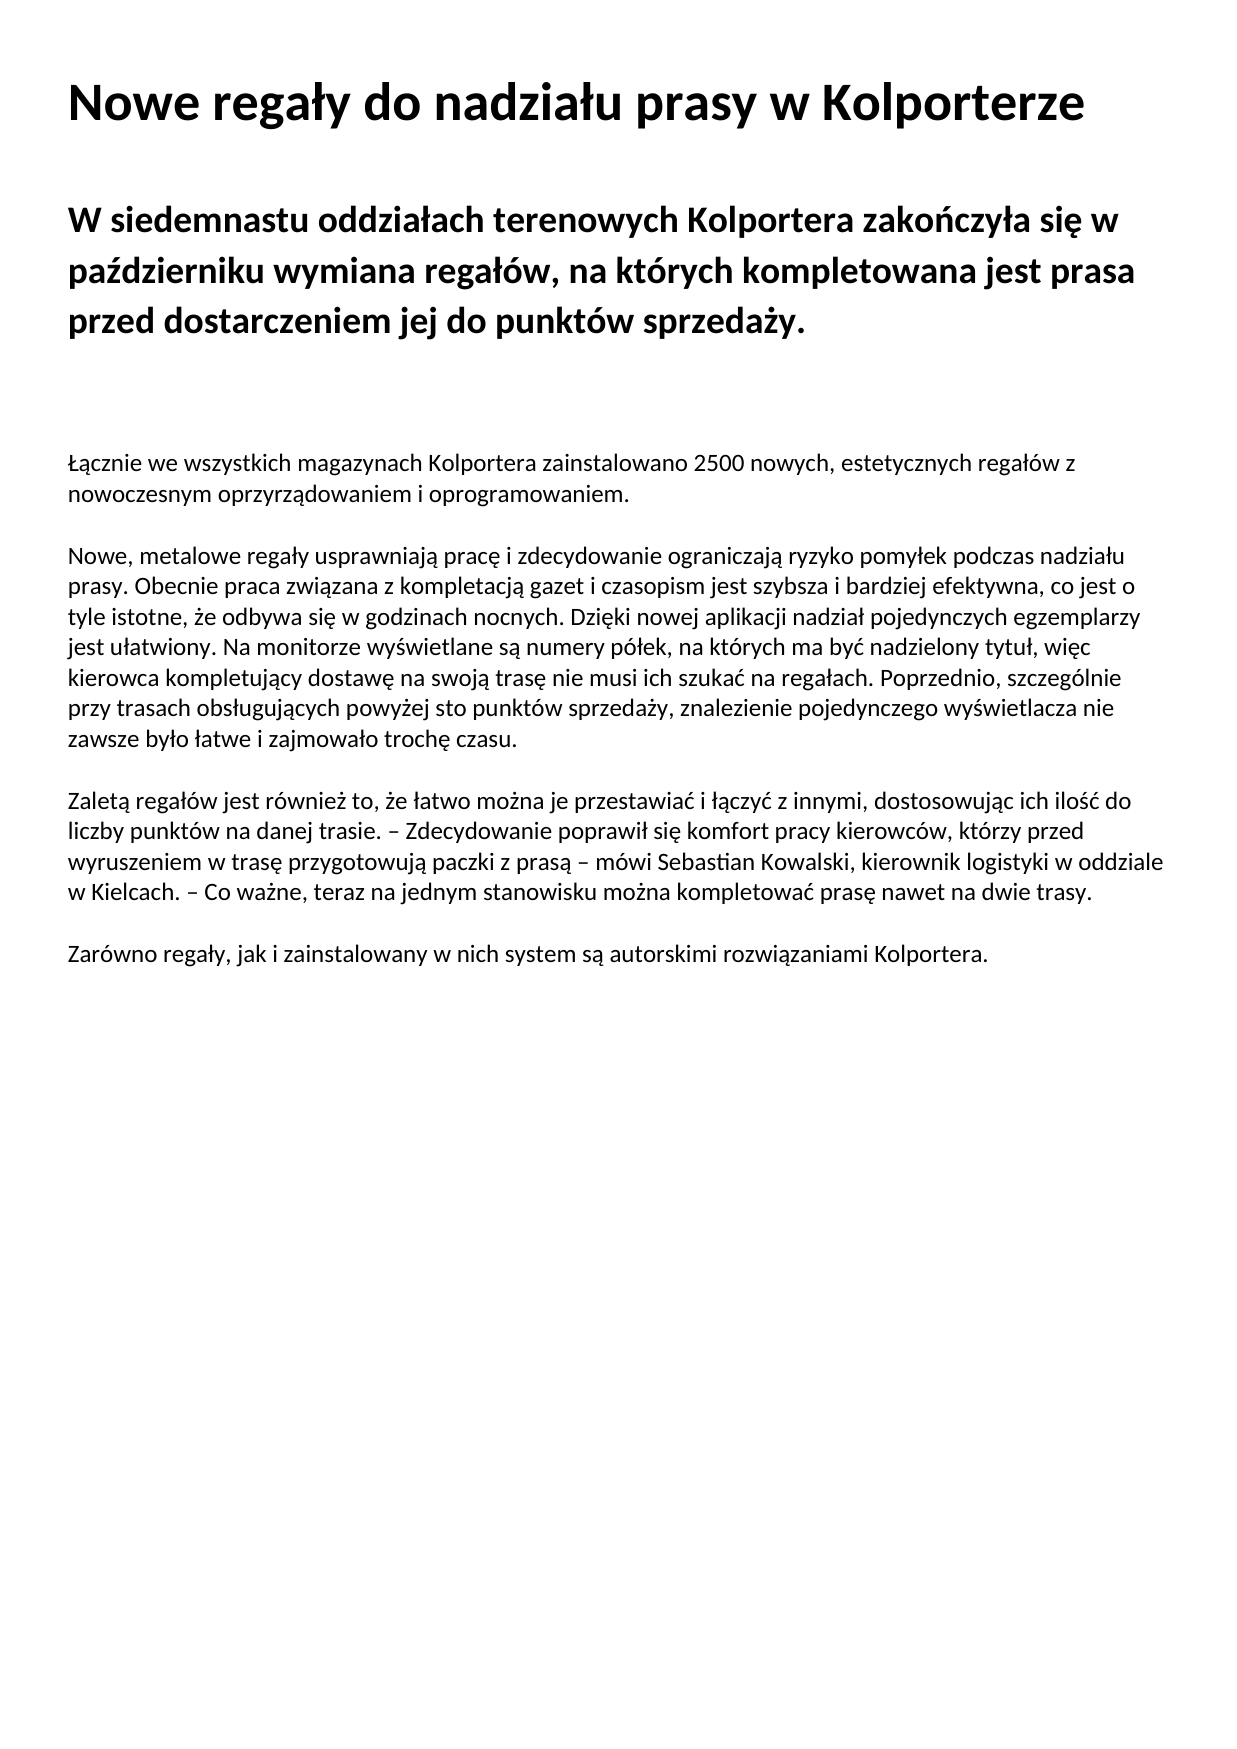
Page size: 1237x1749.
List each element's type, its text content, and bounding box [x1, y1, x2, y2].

text Nowe regały do nadziału prasy w Kolporterze [68, 68, 1169, 134]
text W siedemnastu oddziałach terenowych Kolportera zakończyła się w październiku wymiana regałów, na których kompletowana jest prasa przed dostarczeniem jej do punktów sprzedaży. [68, 196, 1169, 343]
text Zaletą regałów jest również to, że łatwo można je przestawiać i łączyć z innymi, dostosowując ich ilość do liczby punktów na danej trasie. – Zdecydowanie poprawił się komfort pracy kierowców, którzy przed wyruszeniem w trasę przygotowują paczki z prasą – mówi Sebastian Kowalski, kierownik logistyki w oddziale w Kielcach. – Co ważne, teraz na jednym stanowisku można kompletować prasę nawet na dwie trasy. [68, 785, 1169, 907]
text Łącznie we wszystkich magazynach Kolportera zainstalowano 2500 nowych, estetycznych regałów z nowoczesnym oprzyrządowaniem i oprogramowaniem. [68, 448, 1169, 509]
text Zarówno regały, jak i zainstalowany w nich system są autorskimi rozwiązaniami Kolportera. [68, 938, 1169, 969]
text Nowe, metalowe regały usprawniają pracę i zdecydowanie ograniczają ryzyko pomyłek podczas nadziału prasy. Obecnie praca związana z kompletacją gazet i czasopism jest szybsza i bardziej efektywna, co jest o tyle istotne, że odbywa się w godzinach nocnych. Dzięki nowej aplikacji nadział pojedynczych egzemplarzy jest ułatwiony. Na monitorze wyświetlane są numery półek, na których ma być nadzielony tytuł, więc kierowca kompletujący dostawę na swoją trasę nie musi ich szukać na regałach. Poprzednio, szczególnie przy trasach obsługujących powyżej sto punktów sprzedaży, znalezienie pojedynczego wyświetlacza nie zawsze było łatwe i zajmowało trochę czasu. [68, 540, 1169, 753]
